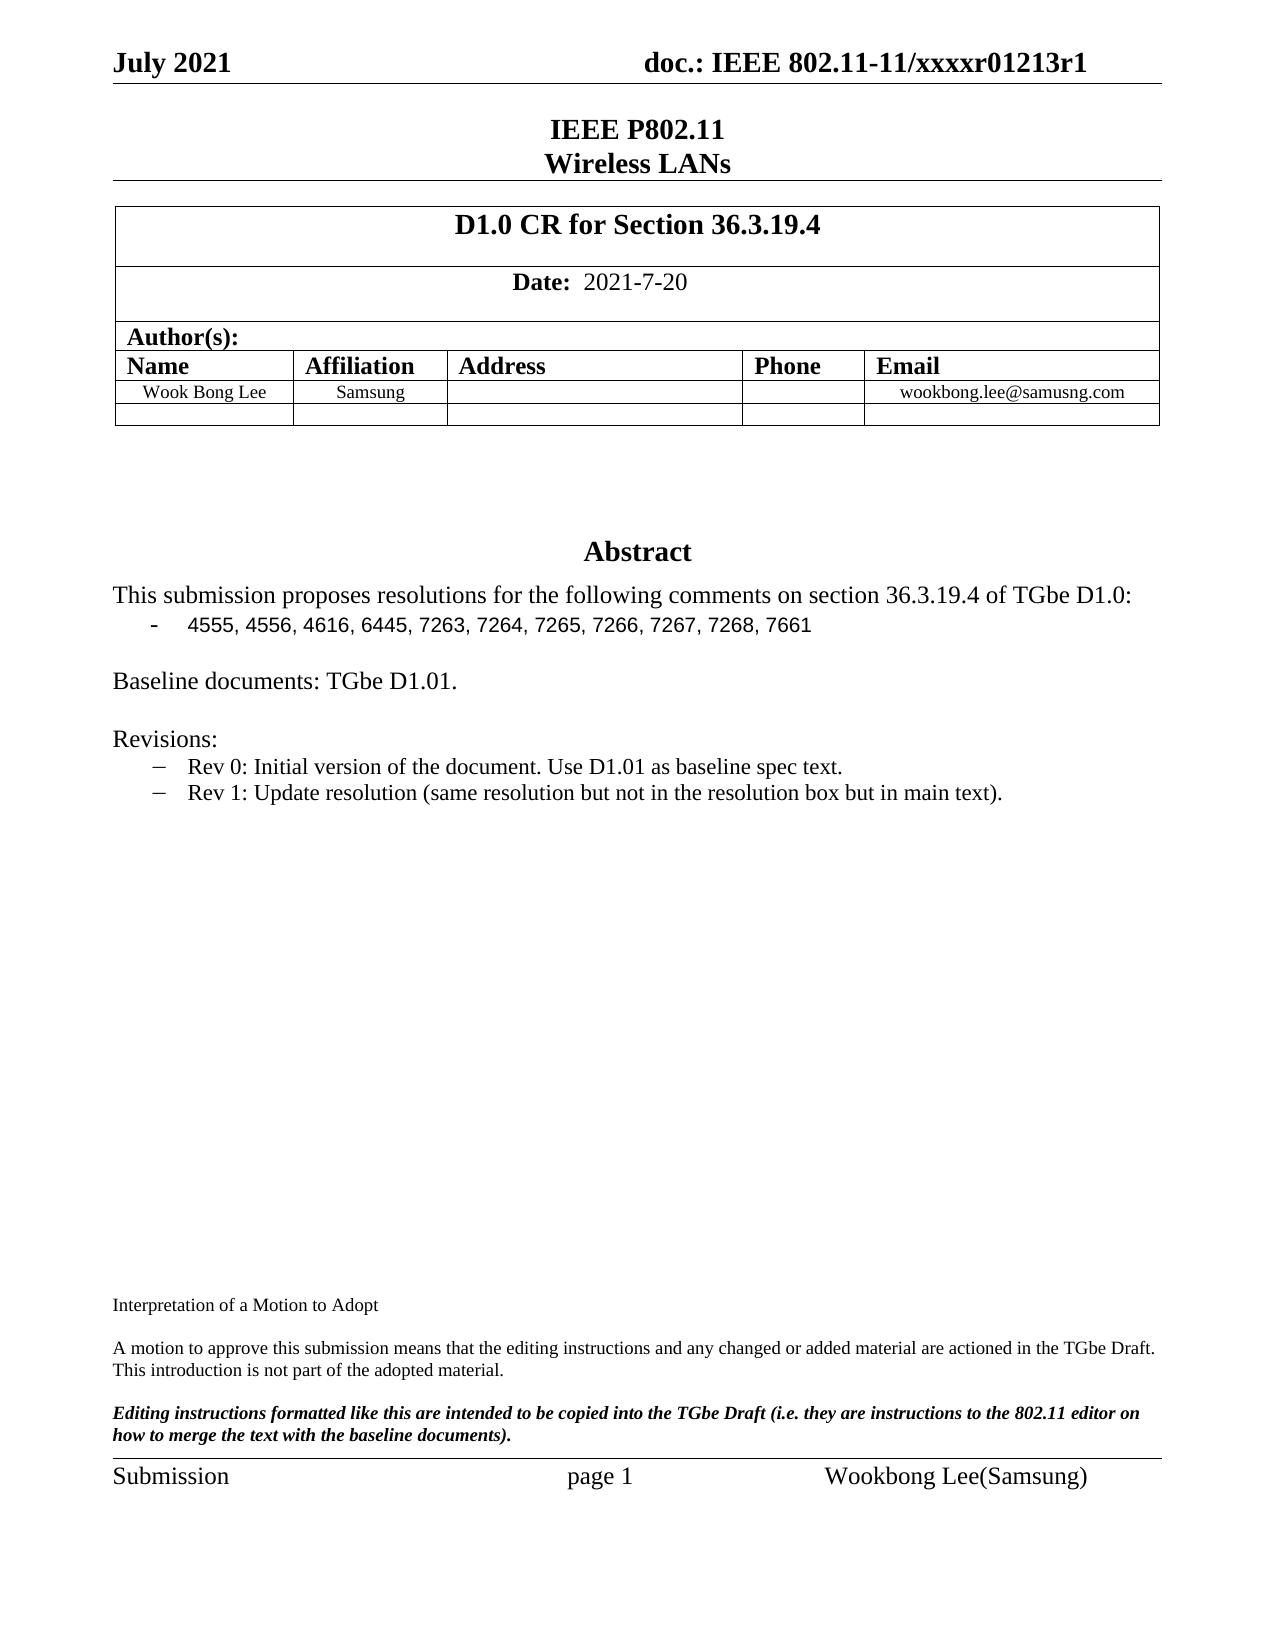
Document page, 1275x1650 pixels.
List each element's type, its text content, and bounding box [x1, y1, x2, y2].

table_cell [116, 404, 293, 425]
table_cell Name [116, 351, 293, 380]
table_cell [448, 381, 742, 403]
text This submission proposes resolutions for the following comments on section 36.3.19.4 of TGbe D1.0: [112, 580, 1162, 609]
list 4555, 4556, 4616, 6445, 7263, 7264, 7265, 7266, 7267, 7268, 7661 [150, 609, 1162, 638]
text Baseline documents: TGbe D1.01. [112, 666, 1162, 695]
text Editing instructions formatted like this are intended to be copied into the TGbe Draft (i.e. they are instructions to the 802.11 editor on how to merge the text with the baseline documents). [112, 1402, 1162, 1445]
text Abstract [112, 534, 1162, 568]
table_cell [743, 404, 864, 425]
table_cell Wook Bong Lee [116, 381, 293, 403]
table_header D1.0 CR for Section 36.3.19.4 [116, 207, 1159, 266]
table_cell [865, 404, 1159, 425]
table_cell Affiliation [294, 351, 447, 380]
table_cell Samsung [294, 381, 447, 403]
table_cell Email [865, 351, 1159, 380]
table_cell Phone [743, 351, 864, 380]
text A motion to approve this submission means that the editing instructions and any changed or added material are actioned in the TGbe Draft. This introduction is not part of the adopted material. [112, 1337, 1162, 1380]
table_cell Date: 2021-7-20 [116, 267, 1159, 321]
text Interpretation of a Motion to Adopt [112, 1294, 1162, 1316]
table_cell [294, 404, 447, 425]
list Rev 1: Update resolution (same resolution but not in the resolution box but in main text). [150, 779, 1162, 805]
table_cell [448, 404, 742, 425]
text Revisions: [112, 724, 1162, 753]
table_cell [743, 381, 864, 403]
table_cell wookbong.lee@samusng.com [865, 381, 1159, 403]
table_cell Address [448, 351, 742, 380]
list Rev 0: Initial version of the document. Use D1.01 as baseline spec text. [150, 753, 1162, 779]
text IEEE P802.11 Wireless LANs [112, 112, 1162, 181]
table_cell Author(s): [116, 322, 1159, 350]
